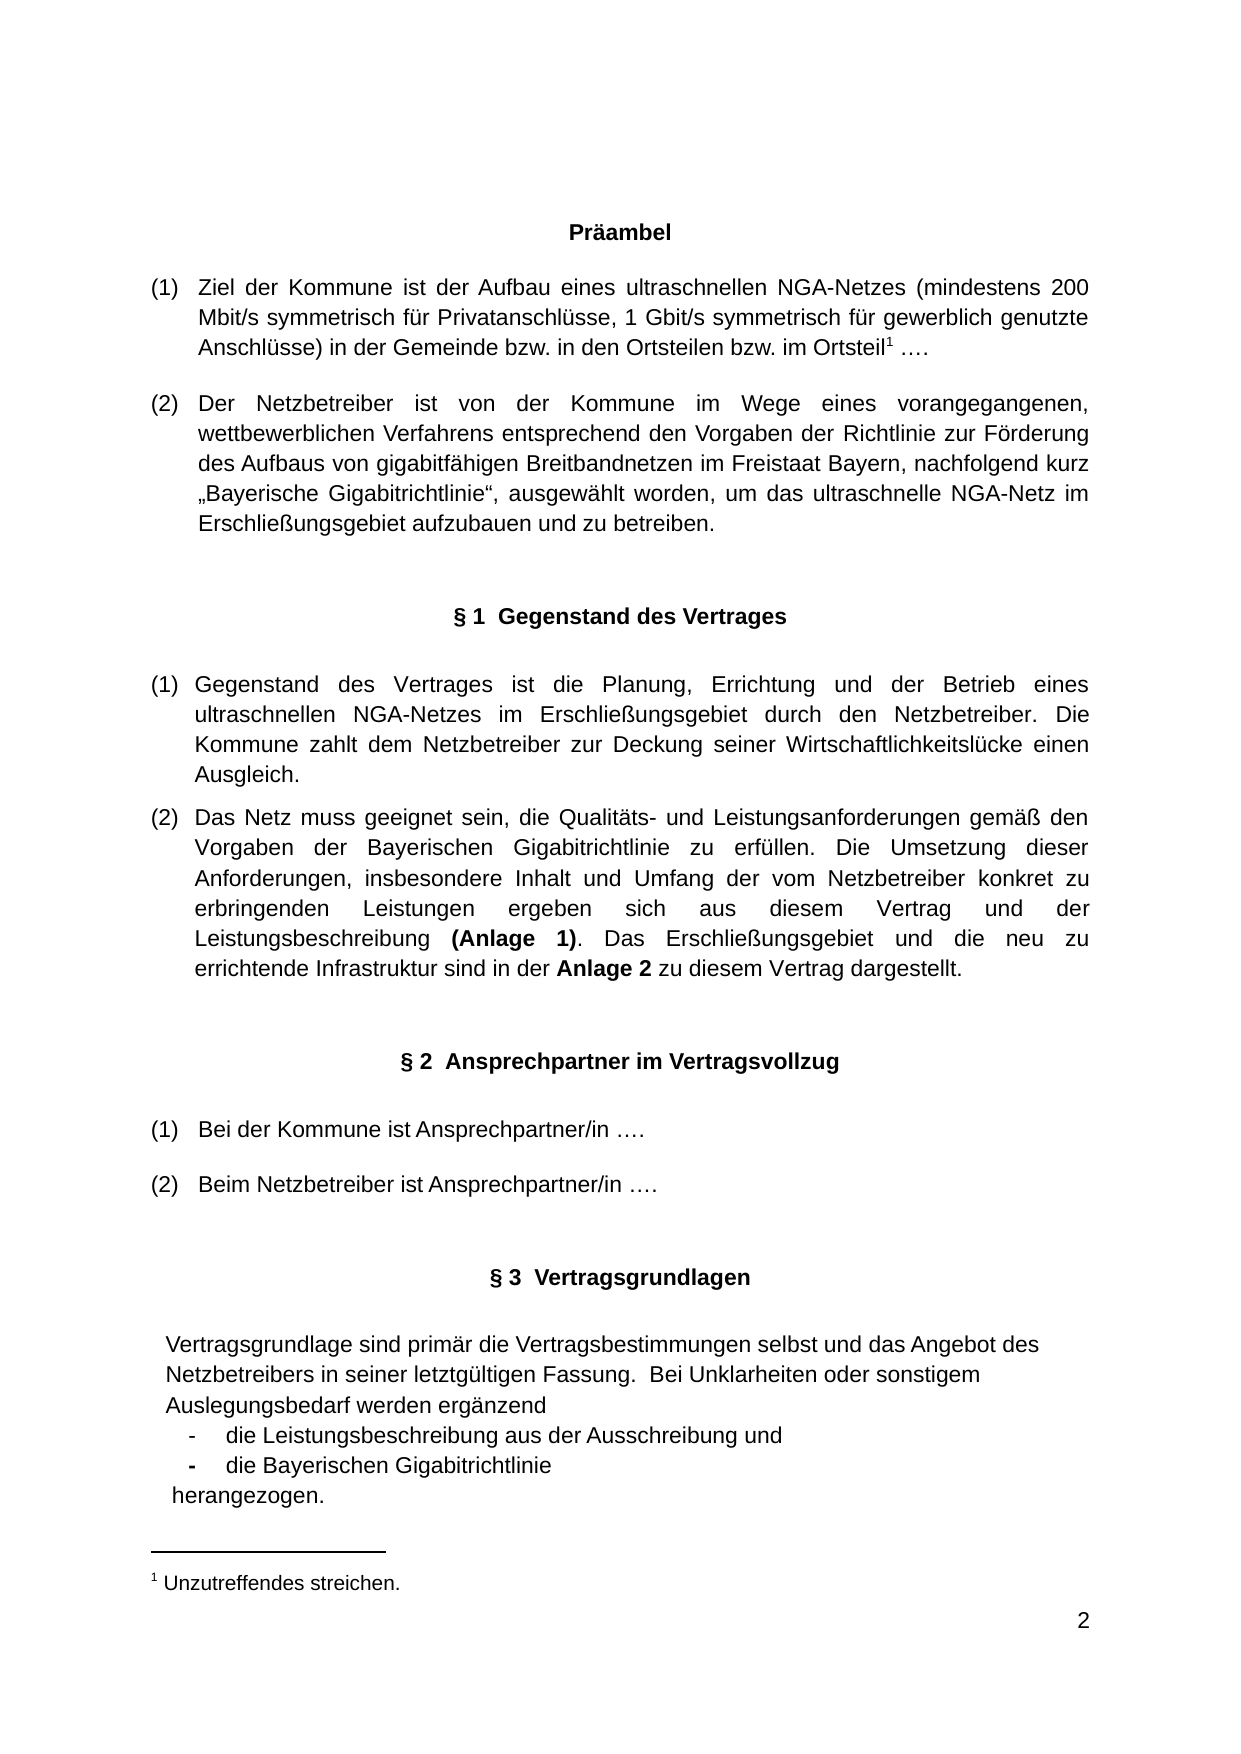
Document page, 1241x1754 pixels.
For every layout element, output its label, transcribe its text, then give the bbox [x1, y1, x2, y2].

subtitle die Leistungsbeschreibung aus der Ausschreibung und [188, 1422, 1089, 1448]
subtitle Bei der Kommune ist Ansprechpartner/in …. [151, 1116, 1089, 1142]
subtitle Gegenstand des Vertrages [151, 603, 1089, 629]
text Präambel [151, 219, 1089, 245]
subtitle die Bayerischen Gigabitrichtlinie [188, 1452, 1089, 1478]
subtitle Ziel der Kommune ist der Aufbau eines ultraschnellen NGA-Netzes (mindestens 200 Mbit/s symmetrisch für Privatanschlüsse, 1 Gbit/s symmetrisch für gewerblich genutzte Anschlüsse) in der Gemeinde bzw. in den Ortsteilen bzw. im Ortsteil …. [151, 274, 1089, 361]
subtitle Vertragsgrundlage sind primär die Vertragsbestimmungen selbst und das Angebot des Netzbetreibers in seiner letztgültigen Fassung. Bei Unklarheiten oder sonstigem Auslegungsbedarf werden ergänzend [165, 1331, 1089, 1418]
subtitle Vertragsgrundlagen [151, 1263, 1089, 1290]
subtitle Ansprechpartner im Vertragsvollzug [151, 1048, 1089, 1074]
text (2) Das Netz muss geeignet sein, die Qualitäts- und Leistungsanforderungen gemäß den Vorgaben der Bayerischen Gigabitrichtlinie zu erfüllen. Die Umsetzung dieser Anforderungen, insbesondere Inhalt und Umfang der vom Netzbetreiber konkret zu erbringenden Leistungen ergeben sich aus diesem Vertrag und der Leistungsbeschreibung (Anlage 1). Das Erschließungsgebiet und die neu zu errichtende Infrastruktur sind in der Anlage 2 zu diesem Vertrag dargestellt. [151, 804, 1089, 981]
subtitle herangezogen. [165, 1482, 1089, 1508]
text (1) Gegenstand des Vertrages ist die Planung, Errichtung und der Betrieb eines ultraschnellen NGA-Netzes im Erschließungsgebiet durch den Netzbetreiber. Die Kommune zahlt dem Netzbetreiber zur Deckung seiner Wirtschaftlichkeitslücke einen Ausgleich. [151, 671, 1089, 788]
subtitle Beim Netzbetreiber ist Ansprechpartner/in …. [151, 1171, 1089, 1197]
subtitle Der Netzbetreiber ist von der Kommune im Wege eines vorangegangenen, wettbewerblichen Verfahrens entsprechend den Vorgaben der Richtlinie zur Förderung des Aufbaus von gigabitfähigen Breitbandnetzen im Freistaat Bayern, nachfolgend kurz „Bayerische Gigabitrichtlinie“, ausgewählt worden, um das ultraschnelle NGA-Netz im Erschließungsgebiet aufzubauen und zu betreiben. [151, 389, 1089, 537]
